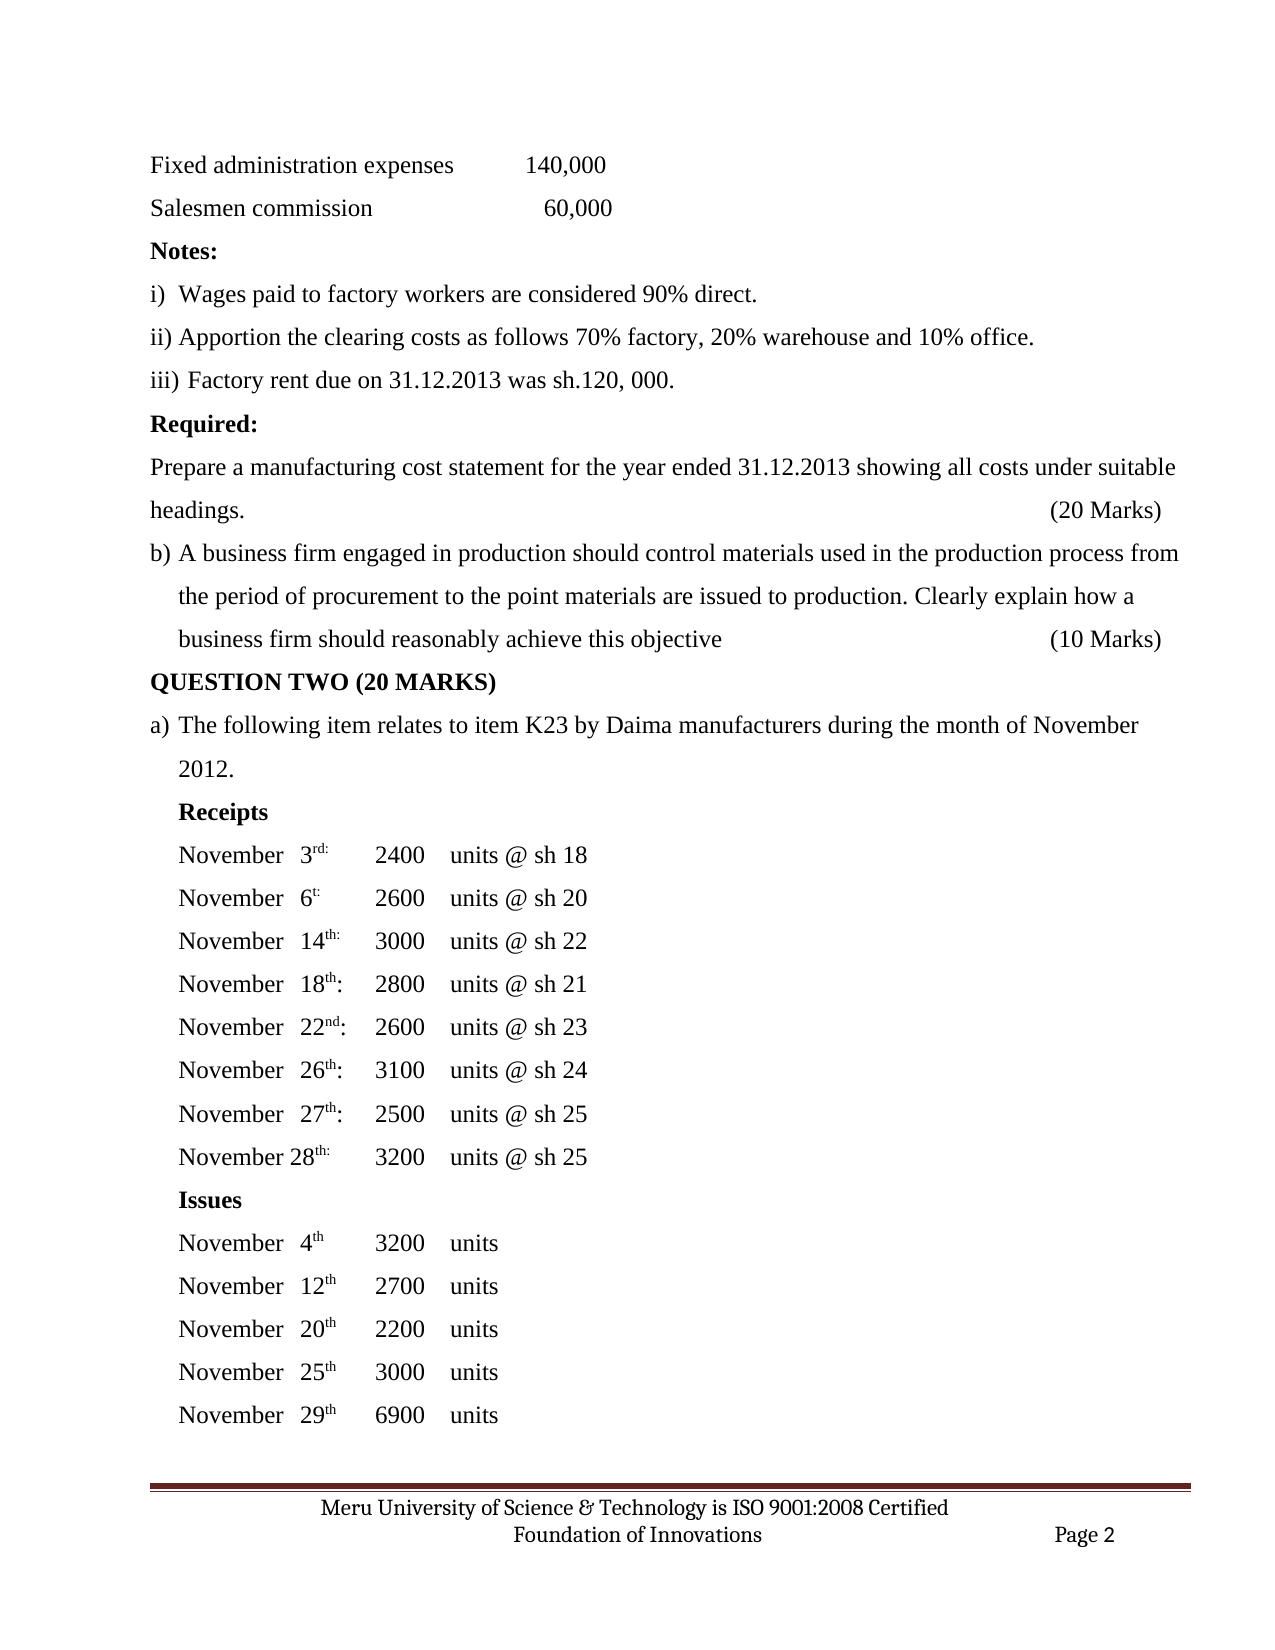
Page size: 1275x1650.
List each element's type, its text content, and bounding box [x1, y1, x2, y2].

list November 29th 6900 units [178, 1401, 1191, 1429]
list November 12th 2700 units [178, 1271, 1191, 1300]
list Issues [178, 1185, 1191, 1214]
list Wages paid to factory workers are considered 90% direct. [150, 279, 1191, 308]
list November 25th 3000 units [178, 1357, 1191, 1386]
list Receipts [178, 797, 1191, 826]
list A business firm engaged in production should control materials used in the production process from the period of procurement to the point materials are issued to production. Clearly explain how a business firm should reasonably achieve this objective (10 Marks) [150, 538, 1191, 653]
text Notes: [150, 236, 1191, 265]
text QUESTION TWO (20 MARKS) [150, 667, 1191, 696]
list November 4th 3200 units [178, 1228, 1191, 1257]
list November 3rd: 2400 units @ sh 18 [178, 840, 1191, 869]
list November 22nd: 2600 units @ sh 23 [178, 1012, 1191, 1041]
list Apportion the clearing costs as follows 70% factory, 20% warehouse and 10% office. [150, 322, 1191, 351]
list The following item relates to item K23 by Daima manufacturers during the month of November 2012. [150, 711, 1191, 782]
list November 27th: 2500 units @ sh 25 [178, 1099, 1191, 1127]
list November 6t: 2600 units @ sh 20 [178, 883, 1191, 912]
text Fixed administration expenses 140,000 [150, 150, 1191, 179]
text Prepare a manufacturing cost statement for the year ended 31.12.2013 showing all costs under suitable headings. (20 Marks) [150, 452, 1191, 524]
list November 28th: 3200 units @ sh 25 [178, 1142, 1191, 1171]
list November 20th 2200 units [178, 1314, 1191, 1343]
list November 14th: 3000 units @ sh 22 [178, 926, 1191, 955]
text Required: [150, 409, 1191, 437]
list November 26th: 3100 units @ sh 24 [178, 1056, 1191, 1084]
list November 18th: 2800 units @ sh 21 [178, 969, 1191, 998]
text Salesmen commission 60,000 [150, 193, 1191, 222]
list Factory rent due on 31.12.2013 was sh.120, 000. [150, 366, 1191, 394]
